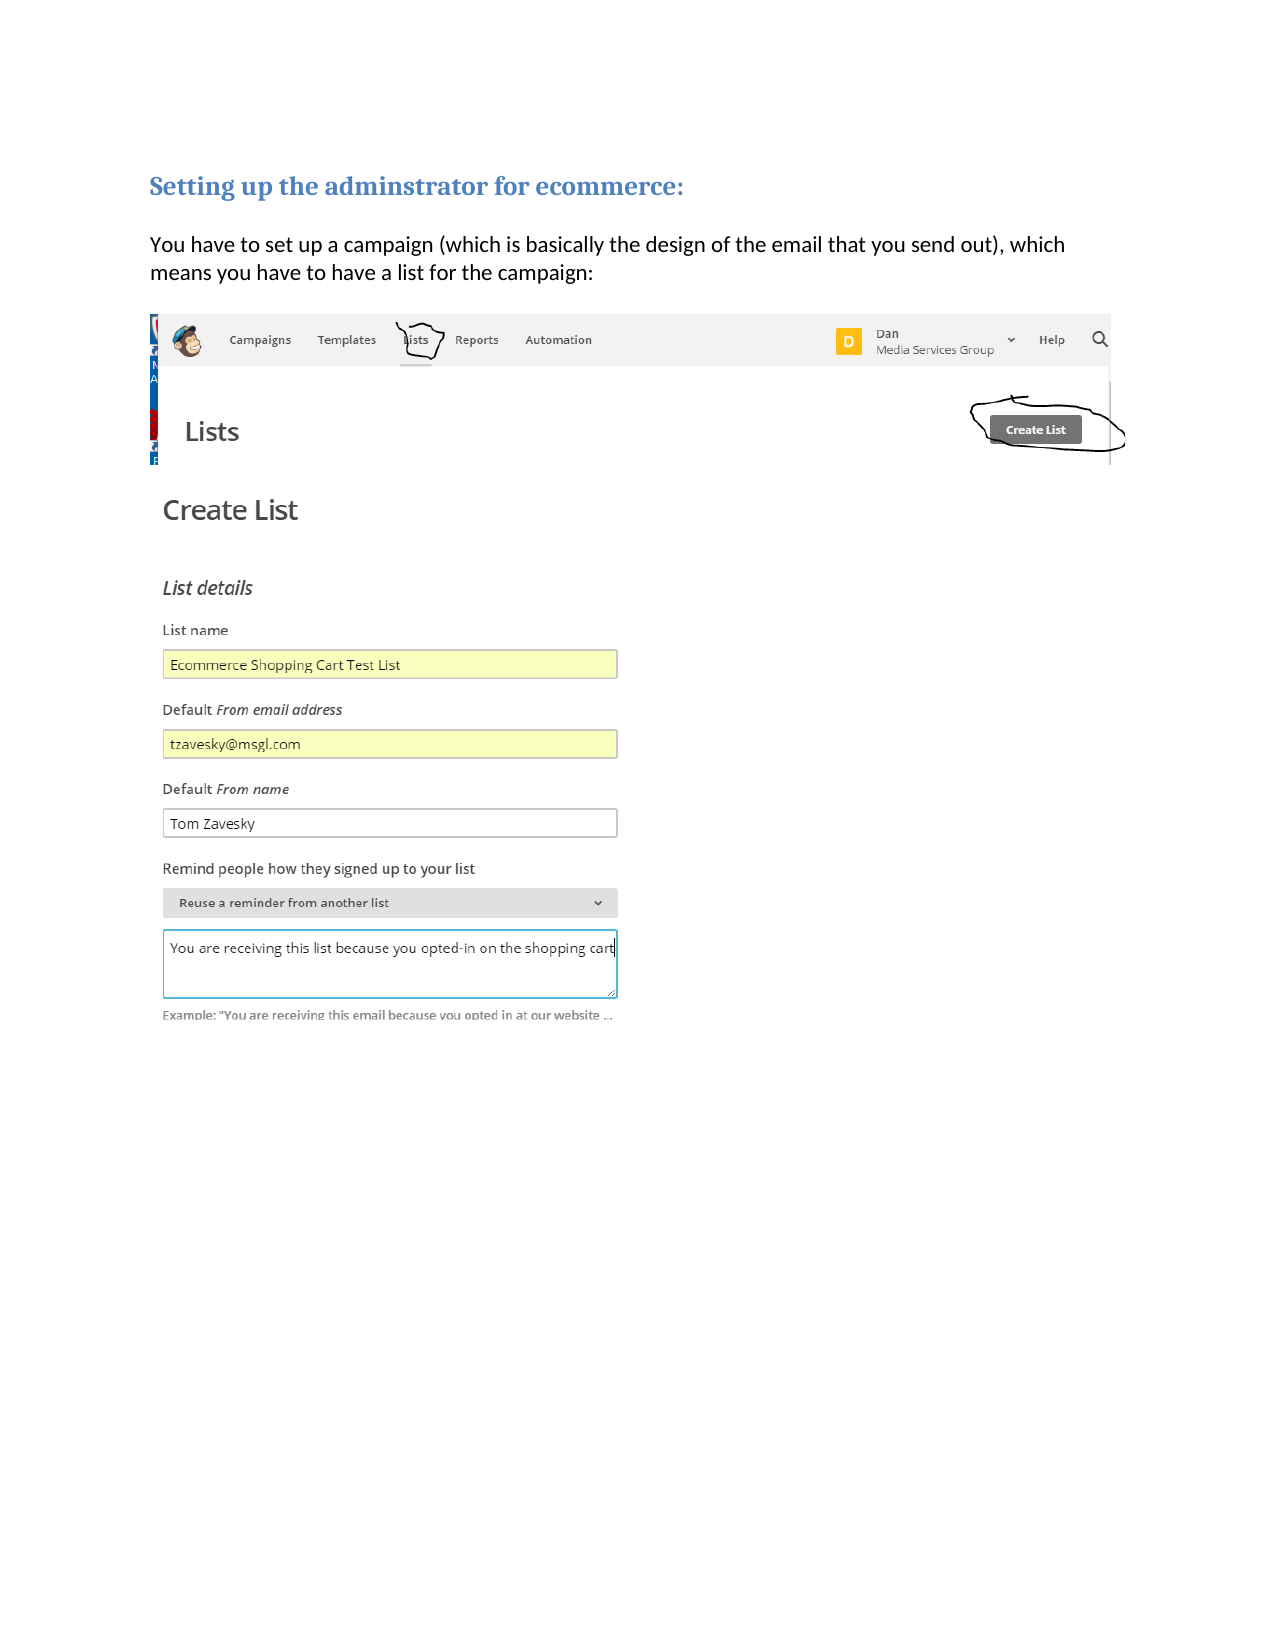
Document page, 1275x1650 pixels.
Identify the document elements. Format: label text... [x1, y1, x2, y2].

text You have to set up a campaign (which is basically the design of the email that you send out), which means you have to have a list for the campaign: [150, 230, 1125, 286]
picture [150, 492, 635, 1020]
subtitle Setting up the adminstrator for ecommerce: [150, 171, 1125, 202]
picture [150, 314, 1125, 465]
